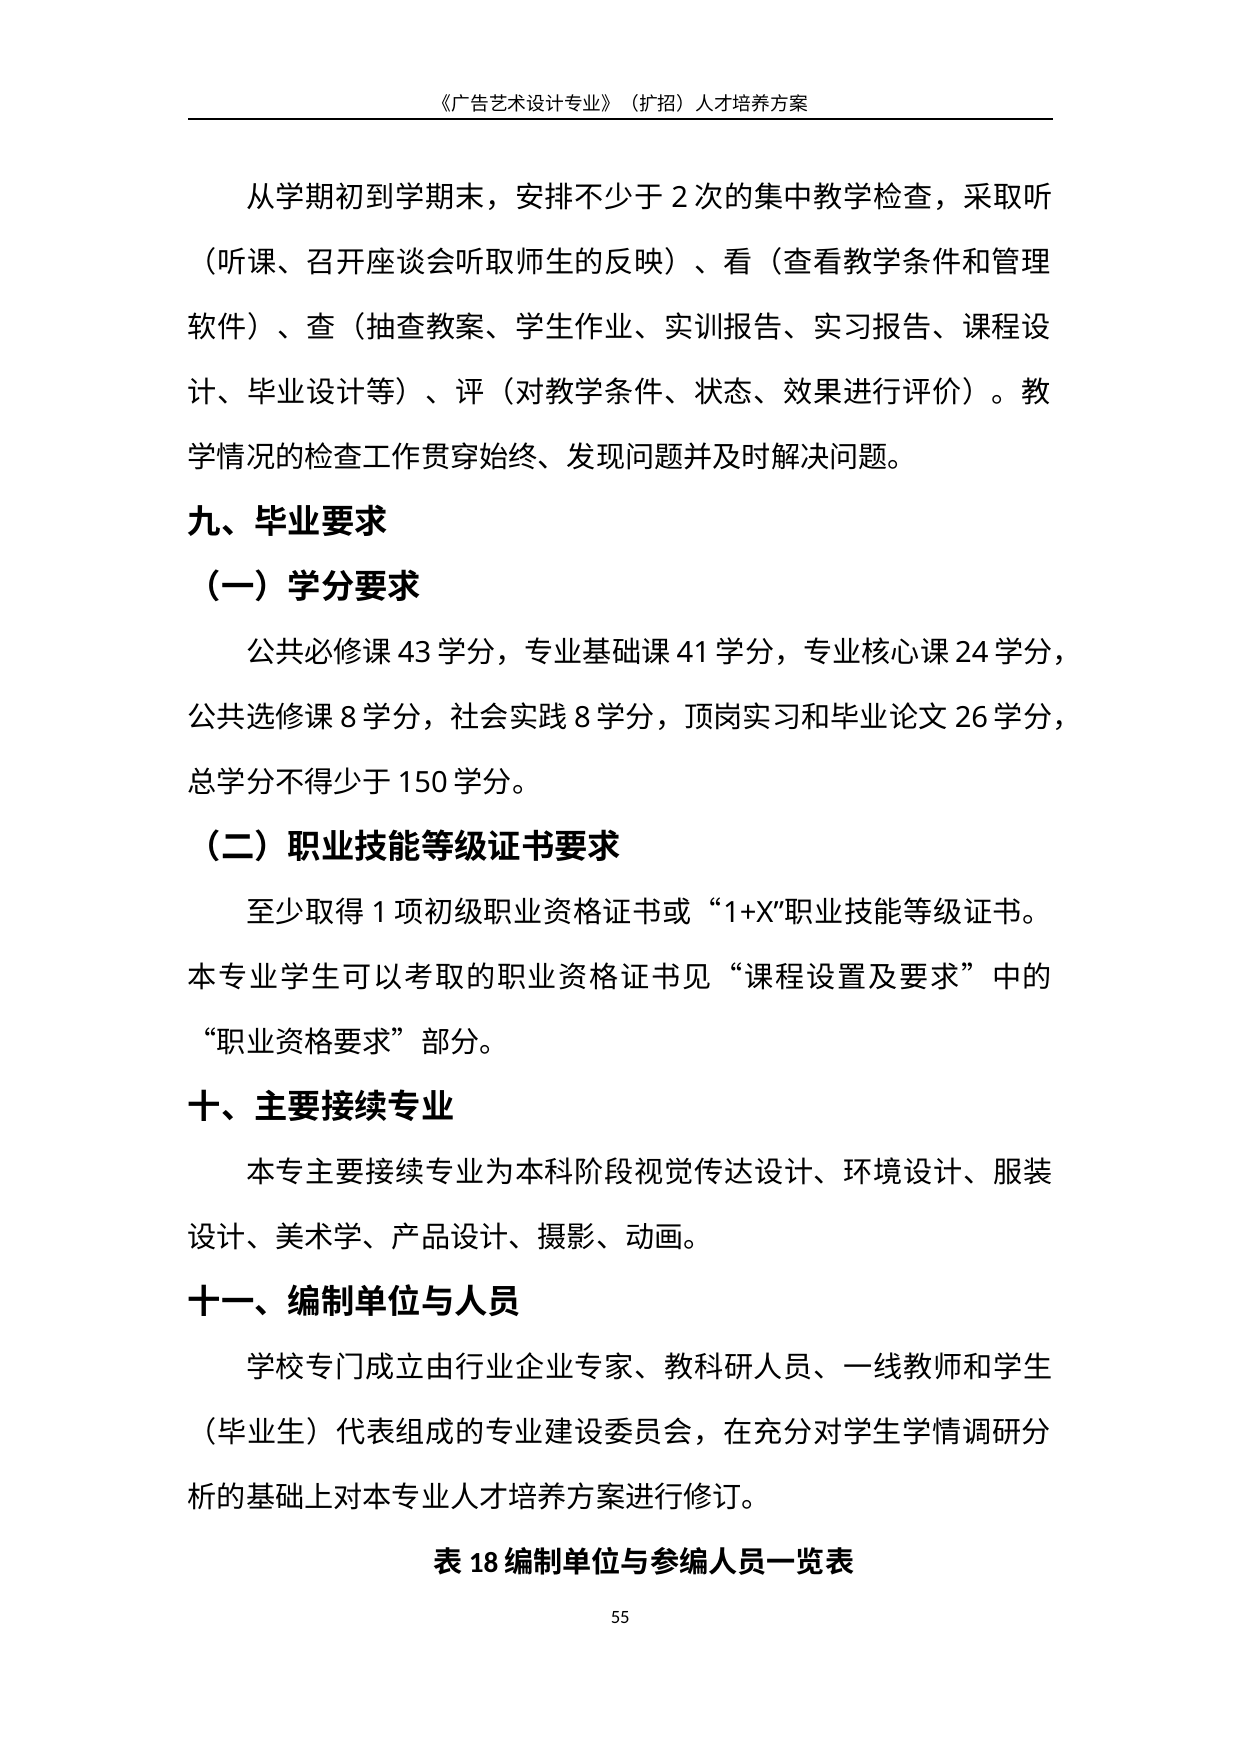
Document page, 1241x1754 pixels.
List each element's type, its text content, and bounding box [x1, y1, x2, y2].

text 本专主要接续专业为本科阶段视觉传达设计、环境设计、服装设计、美术学、产品设计、摄影、动画。 [187, 1137, 1053, 1267]
text 从学期初到学期末，安排不少于2次的集中教学检查，采取听（听课、召开座谈会听取师生的反映）、看（查看教学条件和管理软件）、查（抽查教案、学生作业、实训报告、实习报告、课程设计、毕业设计等）、评（对教学条件、状态、效果进行评价）。教学情况的检查工作贯穿始终、发现问题并及时解决问题。 [187, 162, 1053, 487]
text （一）学分要求 [187, 552, 1053, 617]
text 学校专门成立由行业企业专家、教科研人员、一线教师和学生（毕业生）代表组成的专业建设委员会，在充分对学生学情调研分析的基础上对本专业人才培养方案进行修订。 [187, 1332, 1053, 1527]
text 九、毕业要求 [187, 487, 1053, 552]
text 十、主要接续专业 [187, 1072, 1053, 1137]
text 十一、编制单位与人员 [187, 1267, 1053, 1332]
text 公共必修课43学分，专业基础课41学分，专业核心课24学分，公共选修课8学分，社会实践8学分，顶岗实习和毕业论文26学分，总学分不得少于150学分。 [187, 617, 1053, 812]
text 表18编制单位与参编人员一览表 [238, 1527, 1049, 1592]
text 至少取得1项初级职业资格证书或“1+X”职业技能等级证书。本专业学生可以考取的职业资格证书见“课程设置及要求”中的“职业资格要求”部分。 [187, 877, 1053, 1072]
text （二）职业技能等级证书要求 [187, 812, 1053, 877]
